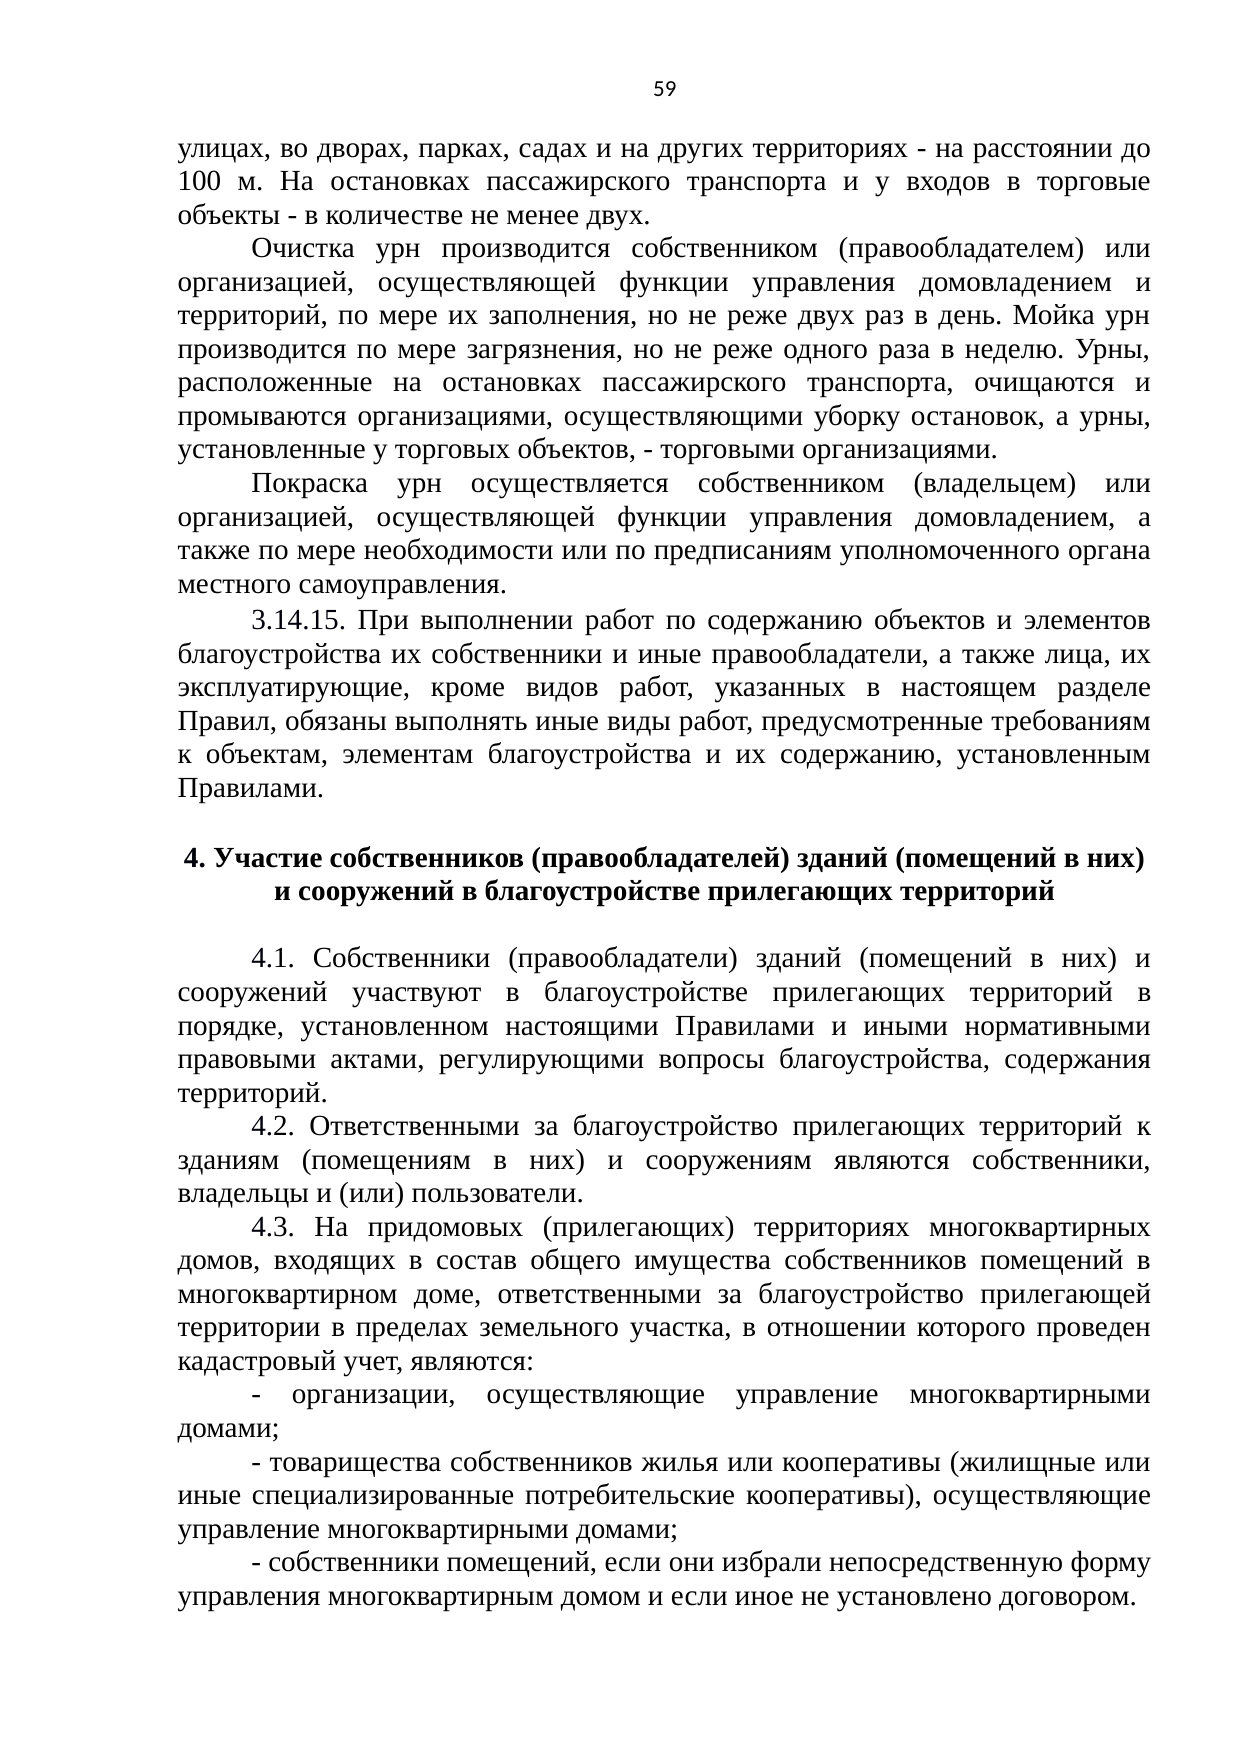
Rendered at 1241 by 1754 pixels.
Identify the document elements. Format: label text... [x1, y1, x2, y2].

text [177, 130, 1152, 230]
text Покраска урн осуществляется собственником (владельцем) или организацией, осуществляющей функции управления домовладением, а также по мере необходимости или по предписаниям уполномоченного органа местного самоуправления. [177, 465, 1152, 599]
text 4.2. Ответственными за благоустройство прилегающих территорий к зданиям (помещениям в них) и сооружениям являются собственники, владельцы и (или) пользователи. [177, 1108, 1152, 1209]
text 4.1. Собственники (правообладатели) зданий (помещений в них) и сооружений участвуют в благоустройстве прилегающих территорий в порядке, установленном настоящими Правилами и иными нормативными правовыми актами, регулирующими вопросы благоустройства, содержания территорий. [177, 941, 1152, 1108]
text 4.3. На придомовых (прилегающих) территориях многоквартирных домов, входящих в состав общего имущества собственников помещений в многоквартирном доме, ответственными за благоустройство прилегающей территории в пределах земельного участка, в отношении которого проведен кадастровый учет, являются: [177, 1209, 1152, 1377]
text 4. Участие собственников (правообладателей) зданий (помещений в них) и сооружений в благоустройстве прилегающих территорий [177, 840, 1152, 907]
text 3.14.15. При выполнении работ по содержанию объектов и элементов благоустройства их собственники и иные правообладатели, а также лица, их эксплуатирующие, кроме видов работ, указанных в настоящем разделе Правил, обязаны выполнять иные виды работ, предусмотренные требованиям к объектам, элементам благоустройства и их содержанию, установленным Правилами. [177, 602, 1152, 803]
text Очистка урн производится собственником (правообладателем) или организацией, осуществляющей функции управления домовладением и территорий, по мере их заполнения, но не реже двух раз в день. Мойка урн производится по мере загрязнения, но не реже одного раза в неделю. Урны, расположенные на остановках пассажирского транспорта, очищаются и промываются организациями, осуществляющими уборку остановок, а урны, установленные у торговых объектов, - торговыми организациями. [177, 230, 1152, 465]
text - товарищества собственников жилья или кооперативы (жилищные или иные специализированные потребительские кооперативы), осуществляющие управление многоквартирными домами; [177, 1444, 1152, 1544]
text - организации, осуществляющие управление многоквартирными домами; [177, 1377, 1152, 1444]
text - собственники помещений, если они избрали непосредственную форму управления многоквартирным домом и если иное не установлено договором. [177, 1544, 1152, 1611]
